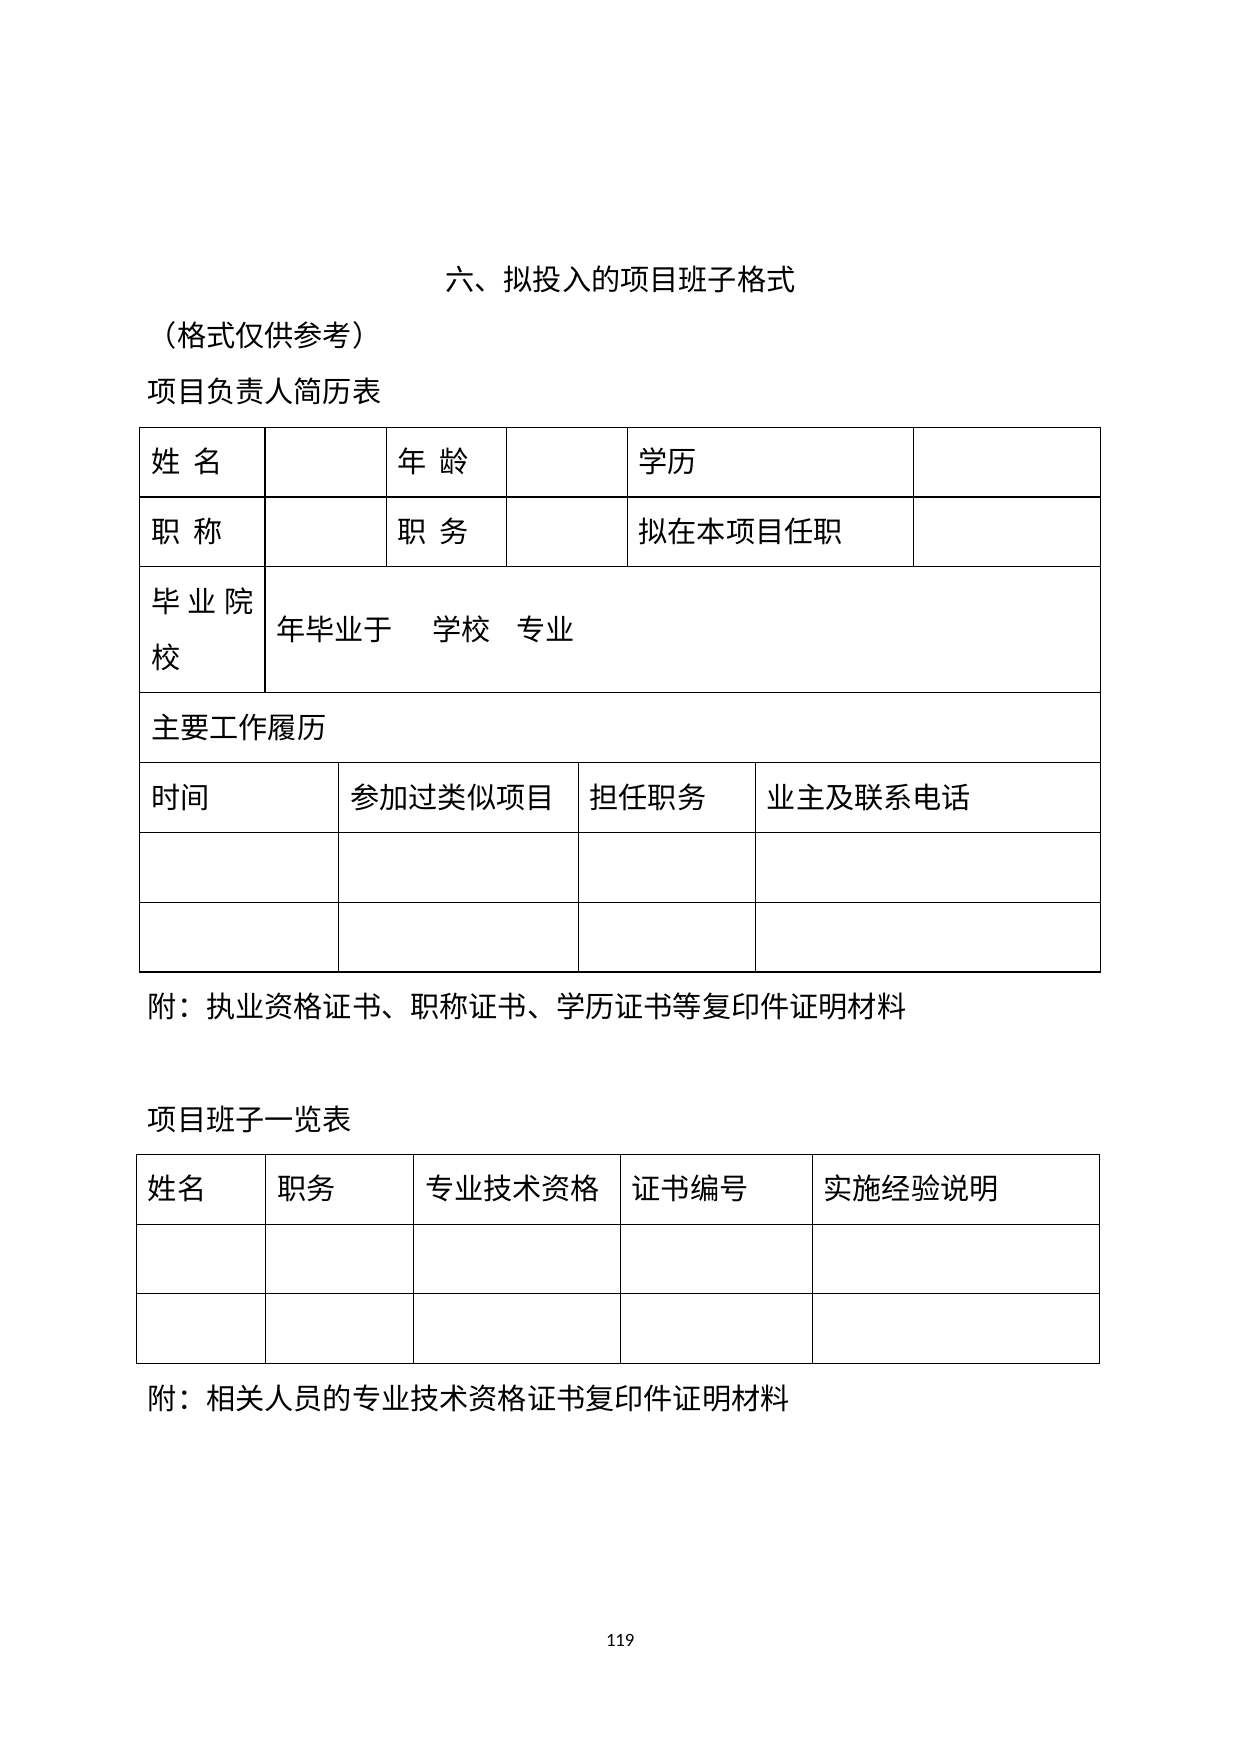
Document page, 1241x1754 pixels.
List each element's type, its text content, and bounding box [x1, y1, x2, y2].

table_cell [266, 1225, 413, 1293]
table_header 专业技术资格 [414, 1155, 620, 1223]
table_cell [266, 498, 386, 566]
table_header [507, 428, 627, 496]
table_cell [266, 1294, 413, 1363]
table_cell 参加过类似项目 [339, 763, 578, 832]
table_cell [621, 1225, 812, 1293]
text 项目负责人简历表 [148, 358, 1092, 414]
table_header 姓名 [137, 1155, 265, 1223]
text 项目班子一览表 [148, 1085, 1092, 1141]
table_cell 年毕业于 学校 专业 [266, 567, 1100, 692]
table_cell [137, 1294, 265, 1363]
table_header 职务 [266, 1155, 413, 1223]
table_cell 拟在本项目任职 [628, 498, 913, 566]
table_cell [140, 903, 338, 971]
table_cell 职 务 [387, 498, 506, 566]
text 附：相关人员的专业技术资格证书复印件证明材料 [148, 1364, 1092, 1420]
table_cell [621, 1294, 812, 1363]
text （格式仅供参考） [148, 302, 1092, 358]
table_cell [140, 833, 338, 902]
table_header 姓 名 [140, 428, 264, 496]
table_cell 主要工作履历 [140, 693, 1100, 762]
table_header [914, 428, 1100, 496]
table_cell [339, 833, 578, 902]
table_cell [756, 833, 1100, 902]
table_cell 毕业院校 [140, 567, 264, 692]
table_cell 业主及联系电话 [756, 763, 1100, 832]
table_cell 职 称 [140, 498, 264, 566]
text 六、拟投入的项目班子格式 [148, 245, 1092, 302]
table_cell [579, 903, 755, 971]
table_header [266, 428, 386, 496]
table_cell [137, 1225, 265, 1293]
table_cell [339, 903, 578, 971]
table_cell [414, 1294, 620, 1363]
table_cell [414, 1225, 620, 1293]
table_cell 时间 [140, 763, 338, 832]
table_cell [579, 833, 755, 902]
table_cell 担任职务 [579, 763, 755, 832]
text 附：执业资格证书、职称证书、学历证书等复印件证明材料 [148, 973, 1092, 1029]
table_header 证书编号 [621, 1155, 812, 1223]
table_header 实施经验说明 [813, 1155, 1099, 1223]
table_cell [507, 498, 627, 566]
table_cell [914, 498, 1100, 566]
table_cell [813, 1225, 1099, 1293]
table_cell [813, 1294, 1099, 1363]
table_header 年 龄 [387, 428, 506, 496]
table_header 学历 [628, 428, 913, 496]
table_cell [756, 903, 1100, 971]
